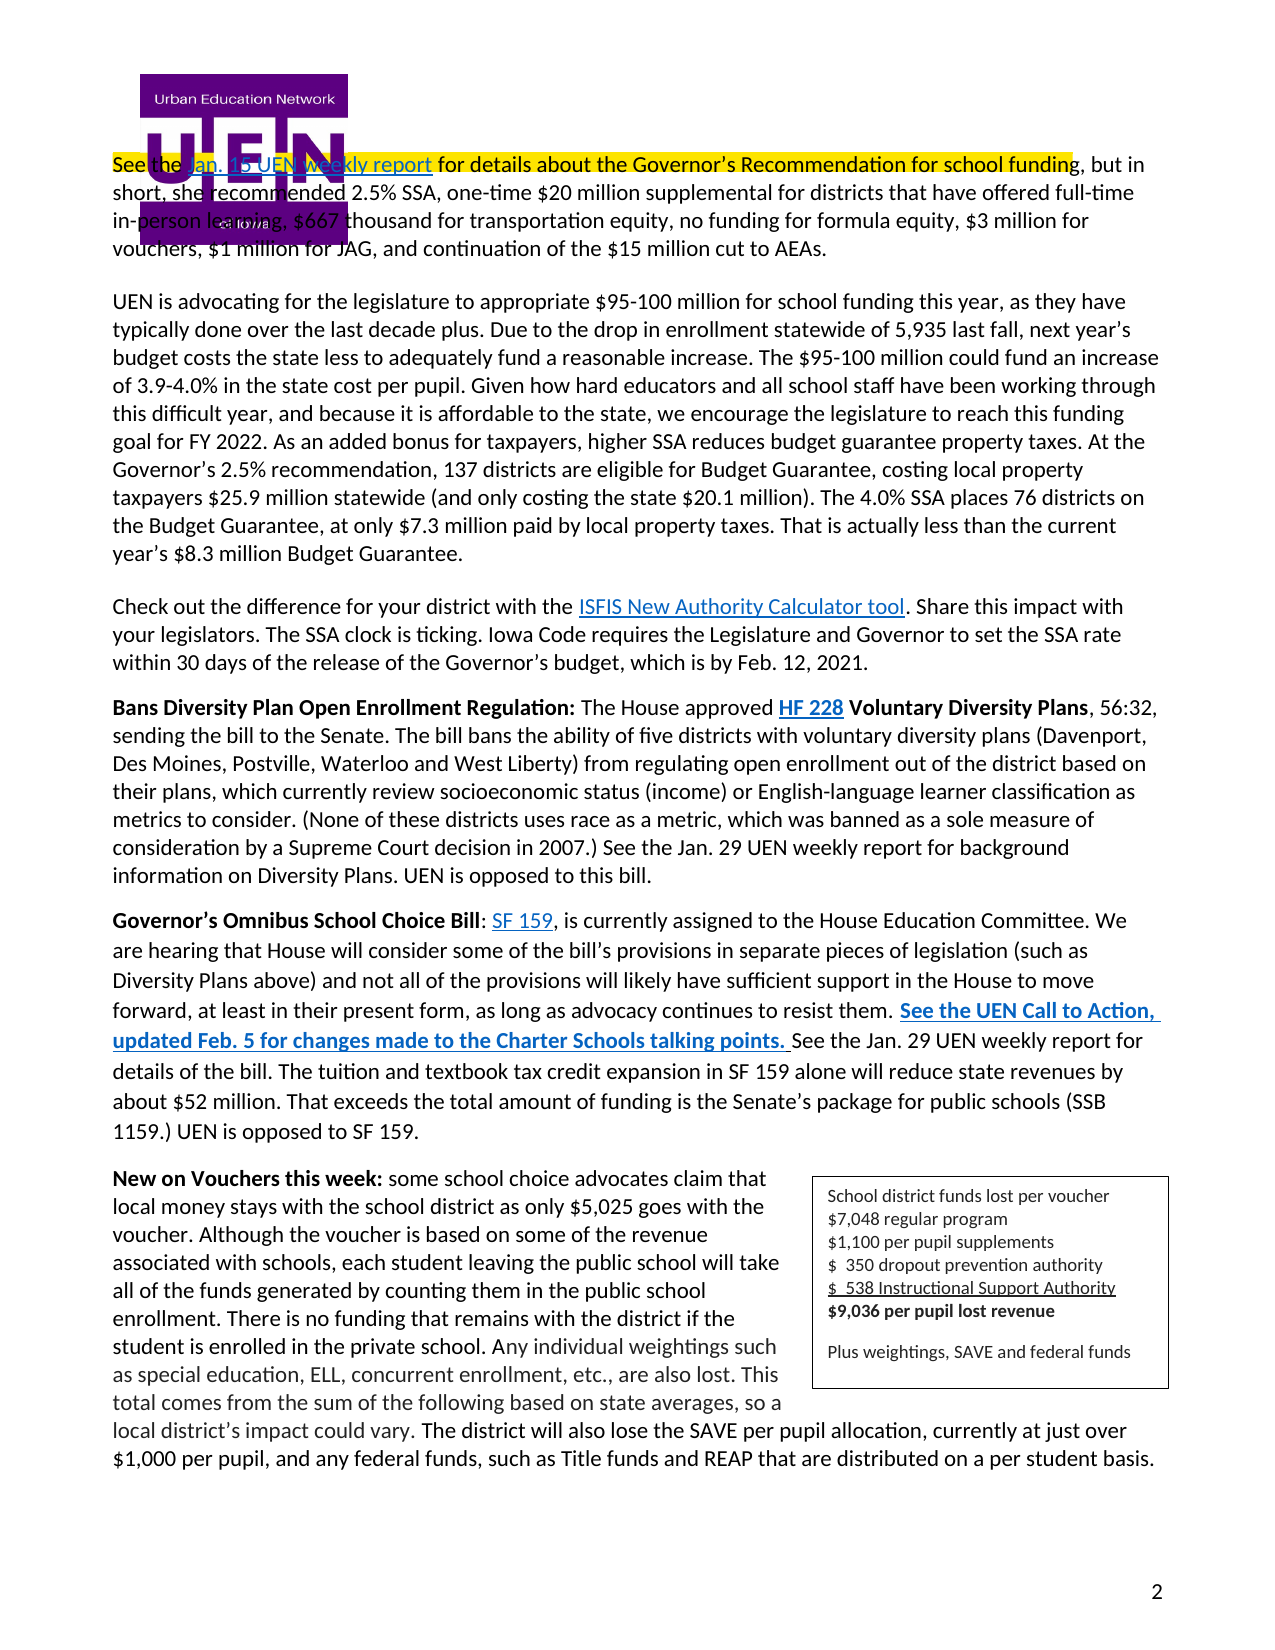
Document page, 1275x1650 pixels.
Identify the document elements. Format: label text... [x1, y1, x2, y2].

text See the Jan. 15 UEN weekly report for details about the Governor’s Recommendation for school funding, but in short, she recommended 2.5% SSA, one-time $20 million supplemental for districts that have offered full-time in-person learning, $667 thousand for transportation equity, no funding for formula equity, $3 million for vouchers, $1 million for JAG, and continuation of the $15 million cut to AEAs. [112, 150, 1162, 262]
text Governor’s Omnibus School Choice Bill: SF 159, is currently assigned to the House Education Committee. We are hearing that House will consider some of the bill’s provisions in separate pieces of legislation (such as Diversity Plans above) and not all of the provisions will likely have sufficient support in the House to move forward, at least in their present form, as long as advocacy continues to resist them. See the UEN Call to Action, updated Feb. 5 for changes made to the Charter Schools talking points. See the Jan. 29 UEN weekly report for details of the bill. The tuition and textbook tax credit expansion in SF 159 alone will reduce state revenues by about $52 million. That exceeds the total amount of funding is the Senate’s package for public schools (SSB 1159.) UEN is opposed to SF 159. [112, 906, 1162, 1145]
picture [140, 74, 348, 150]
text New on Vouchers this week: some school choice advocates claim that local money stays with the school district as only $5,025 goes with the voucher. Although the voucher is based on some of the revenue associated with schools, each student leaving the public school will take all of the funds generated by counting them in the public school enrollment. There is no funding that remains with the district if the student is enrolled in the private school. Any individual weightings such as special education, ELL, concurrent enrollment, etc., are also lost. This total comes from the sum of the following based on state averages, so a local district’s impact could vary. The district will also lose the SAVE per pupil allocation, currently at just over $1,000 per pupil, and any federal funds, such as Title funds and REAP that are distributed on a per student basis. [112, 1164, 1162, 1472]
text UEN is advocating for the legislature to appropriate $95-100 million for school funding this year, as they have typically done over the last decade plus. Due to the drop in enrollment statewide of 5,935 last fall, next year’s budget costs the state less to adequately fund a reasonable increase. The $95-100 million could fund an increase of 3.9-4.0% in the state cost per pupil. Given how hard educators and all school staff have been working through this difficult year, and because it is affordable to the state, we encourage the legislature to reach this funding goal for FY 2022. As an added bonus for taxpayers, higher SSA reduces budget guarantee property taxes. At the Governor’s 2.5% recommendation, 137 districts are eligible for Budget Guarantee, costing local property taxpayers $25.9 million statewide (and only costing the state $20.1 million). The 4.0% SSA places 76 districts on the Budget Guarantee, at only $7.3 million paid by local property taxes. That is actually less than the current year’s $8.3 million Budget Guarantee. [112, 287, 1162, 567]
text Bans Diversity Plan Open Enrollment Regulation: The House approved HF 228 Voluntary Diversity Plans, 56:32, sending the bill to the Senate. The bill bans the ability of five districts with voluntary diversity plans (Davenport, Des Moines, Postville, Waterloo and West Liberty) from regulating open enrollment out of the district based on their plans, which currently review socioeconomic status (income) or English-language learner classification as metrics to consider. (None of these districts uses race as a metric, which was banned as a sole measure of consideration by a Supreme Court decision in 2007.) See the Jan. 29 UEN weekly report for background information on Diversity Plans. UEN is opposed to this bill. [112, 693, 1162, 889]
text Check out the difference for your district with the ISFIS New Authority Calculator tool. Share this impact with your legislators. The SSA clock is ticking. Iowa Code requires the Legislature and Governor to set the SSA rate within 30 days of the release of the Governor’s budget, which is by Feb. 12, 2021. [112, 592, 1162, 676]
